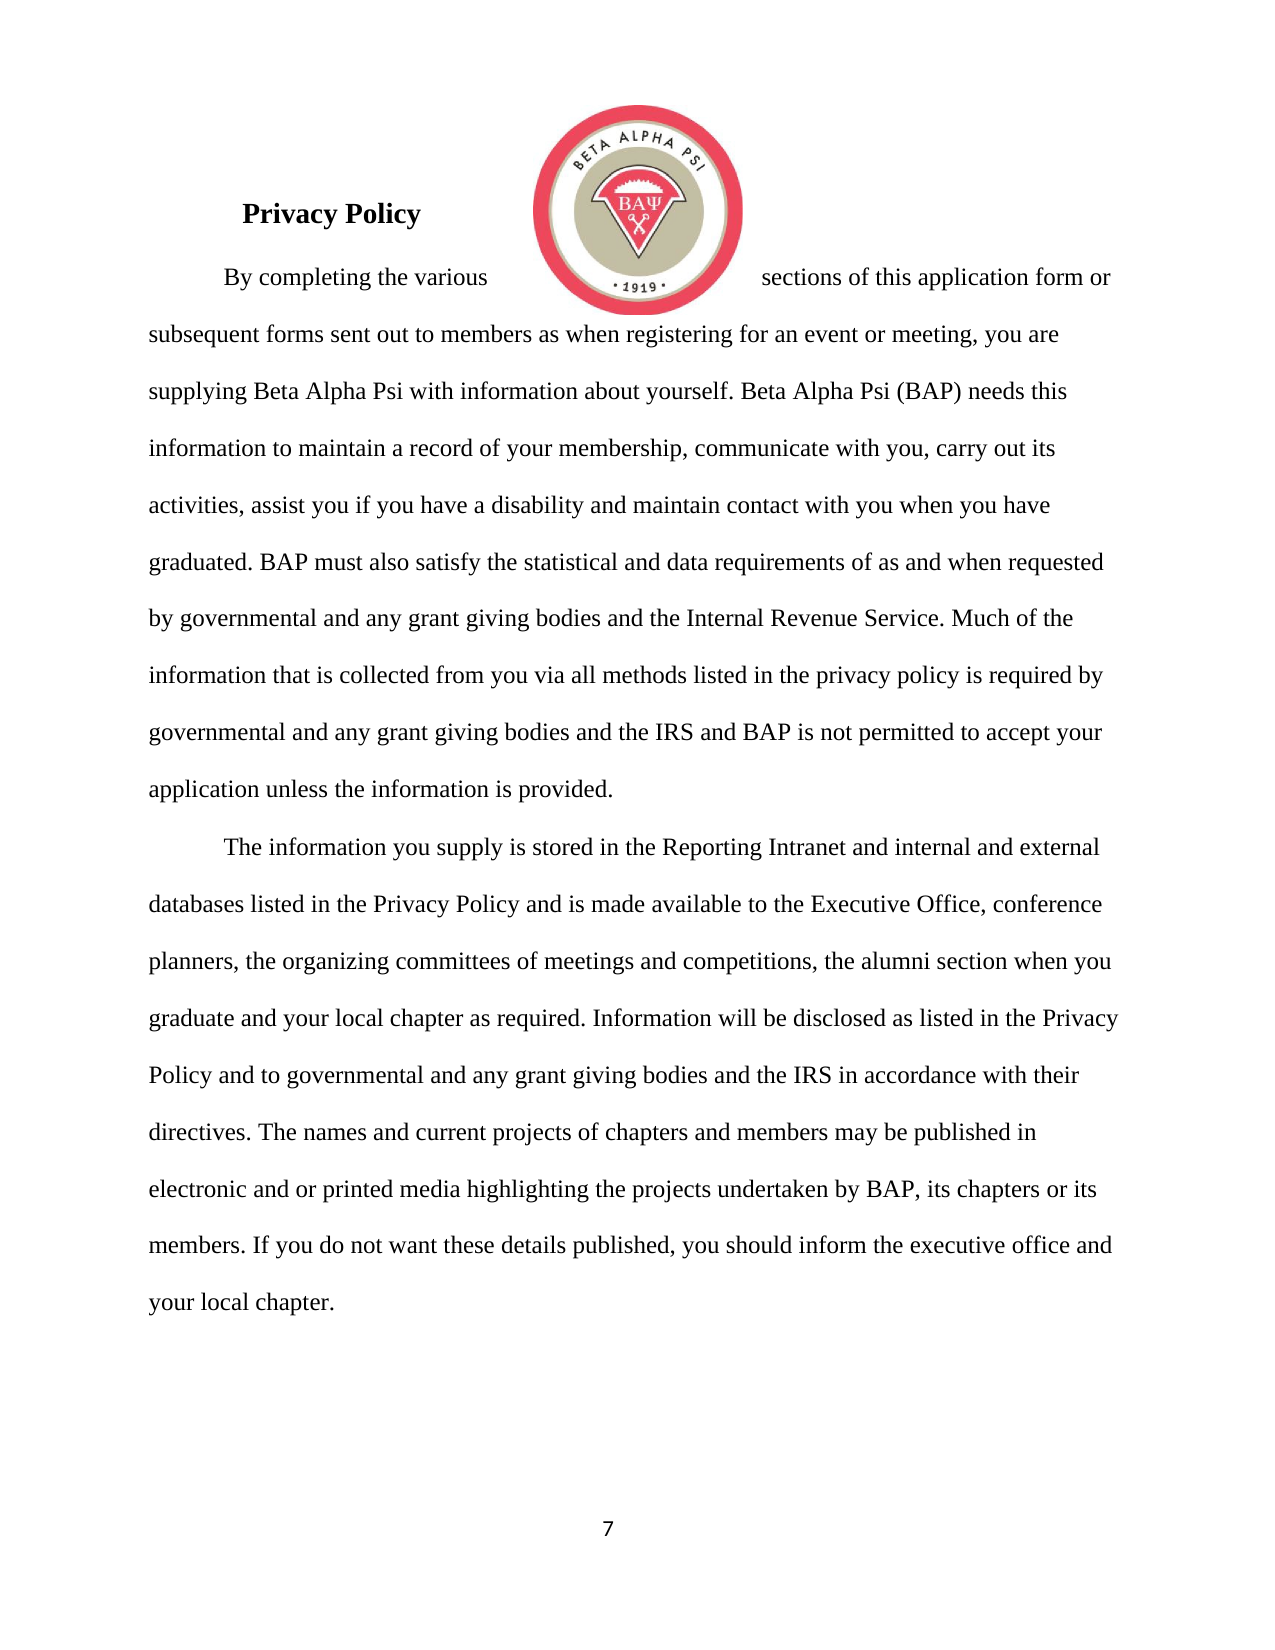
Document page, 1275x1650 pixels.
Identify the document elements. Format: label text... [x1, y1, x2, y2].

picture [532, 104, 743, 196]
text The information you supply is stored in the Reporting Intranet and internal and external databases listed in the Privacy Policy and is made available to the Executive Office, conference planners, the organizing committees of meetings and competitions, the alumni section when you graduate and your local chapter as required. Information will be disclosed as listed in the Privacy Policy and to governmental and any grant giving bodies and the IRS in accordance with their directives. The names and current projects of chapters and members may be published in electronic and or printed media highlighting the projects undertaken by BAP, its chapters or its members. If you do not want these details published, you should inform the executive office and your local chapter. [148, 832, 1124, 1316]
picture [532, 229, 743, 262]
text By completing the various sections of this application form or subsequent forms sent out to members as when registering for an event or meeting, you are supplying Beta Alpha Psi with information about yourself. Beta Alpha Psi (BAP) needs this information to maintain a record of your membership, communicate with you, carry out its activities, assist you if you have a disability and maintain contact with you when you have graduated. BAP must also satisfy the statistical and data requirements of as and when requested by governmental and any grant giving bodies and the Internal Revenue Service. Much of the information that is collected from you via all methods listed in the privacy policy is required by governmental and any grant giving bodies and the IRS and BAP is not permitted to accept your application unless the information is provided. [148, 262, 1124, 803]
text Privacy Policy [150, 196, 1125, 229]
